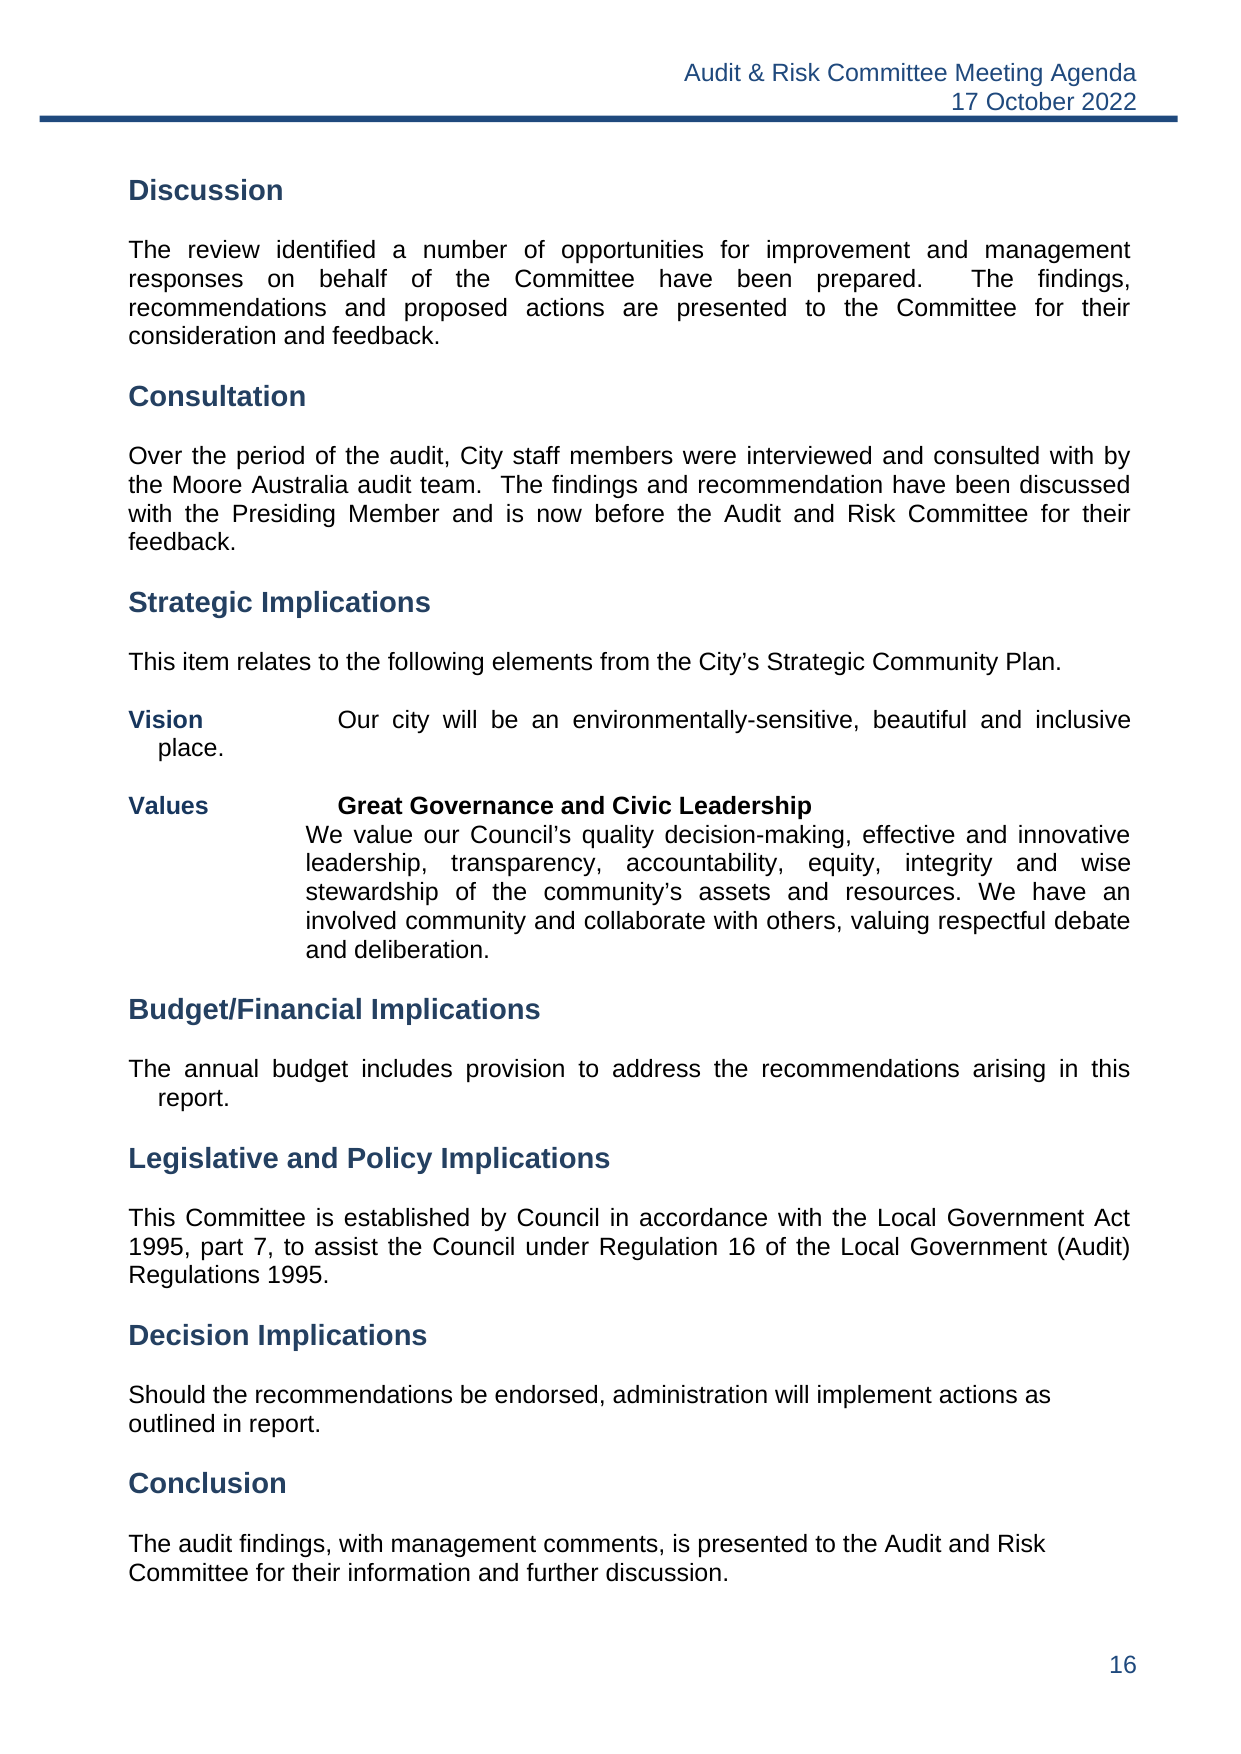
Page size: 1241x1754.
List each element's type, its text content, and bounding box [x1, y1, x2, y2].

text The review identified a number of opportunities for improvement and management responses on behalf of the Committee have been prepared. The findings, recommendations and proposed actions are presented to the Committee for their consideration and feedback. [128, 235, 1132, 350]
text Budget/Financial Implications [128, 992, 1132, 1026]
text The audit findings, with management comments, is presented to the Audit and Risk Committee for their information and further discussion. [128, 1529, 1132, 1586]
text We value our Council’s quality decision-making, effective and innovative leadership, transparency, accountability, equity, integrity and wise stewardship of the community’s assets and resources. We have an involved community and collaborate with others, valuing respectful debate and deliberation. [305, 819, 1132, 963]
text Legislative and Policy Implications [128, 1141, 1132, 1174]
text Vision Our city will be an environmentally-sensitive, beautiful and inclusive place. [128, 704, 1132, 762]
text This item relates to the following elements from the City’s Strategic Community Plan. [128, 647, 1132, 676]
text The annual budget includes provision to address the recommendations arising in this report. [128, 1054, 1132, 1112]
text This Committee is established by Council in accordance with the Local Government Act 1995, part 7, to assist the Council under Regulation 16 of the Local Government (Audit) Regulations 1995. [128, 1203, 1132, 1289]
text Discussion [128, 173, 1132, 206]
text Strategic Implications [128, 585, 1132, 618]
text Over the period of the audit, City staff members were interviewed and consulted with by the Moore Australia audit team. The findings and recommendation have been discussed with the Presiding Member and is now before the Audit and Risk Committee for their feedback. [128, 441, 1132, 556]
text Decision Implications [128, 1318, 1132, 1351]
text Should the recommendations be endorsed, administration will implement actions as outlined in report. [128, 1380, 1132, 1438]
text Values Great Governance and Civic Leadership [128, 791, 1132, 819]
text Consultation [128, 379, 1132, 412]
text Conclusion [128, 1466, 1132, 1500]
